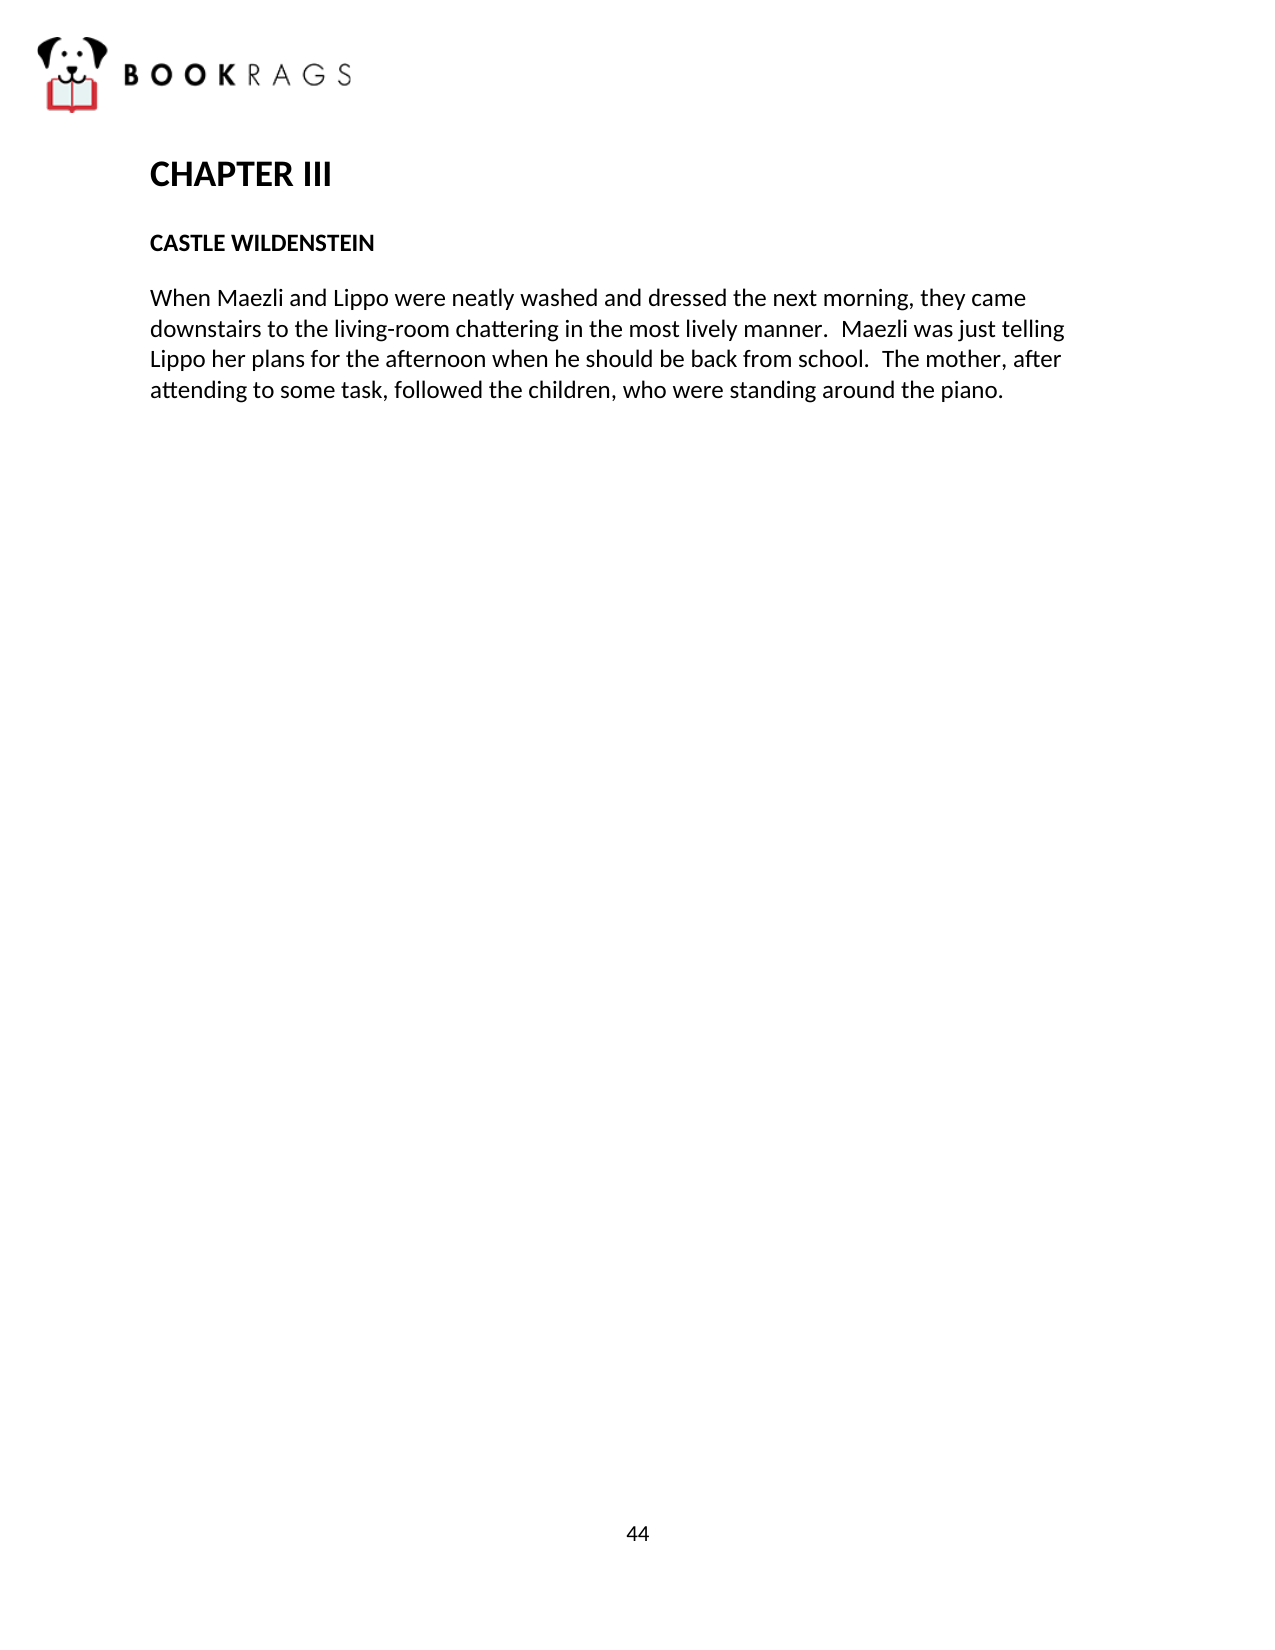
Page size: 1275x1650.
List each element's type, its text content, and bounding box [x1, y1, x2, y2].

picture [37, 37, 351, 113]
text CASTLE WILDENSTEIN [150, 227, 1125, 257]
text CHAPTER III [150, 150, 1125, 196]
text When Maezli and Lippo were neatly washed and dressed the next morning, they came downstairs to the living-room chattering in the most lively manner. Maezli was just telling Lippo her plans for the afternoon when he should be back from school. The mother, after attending to some task, followed the children, who were standing around the piano. [150, 282, 1125, 404]
